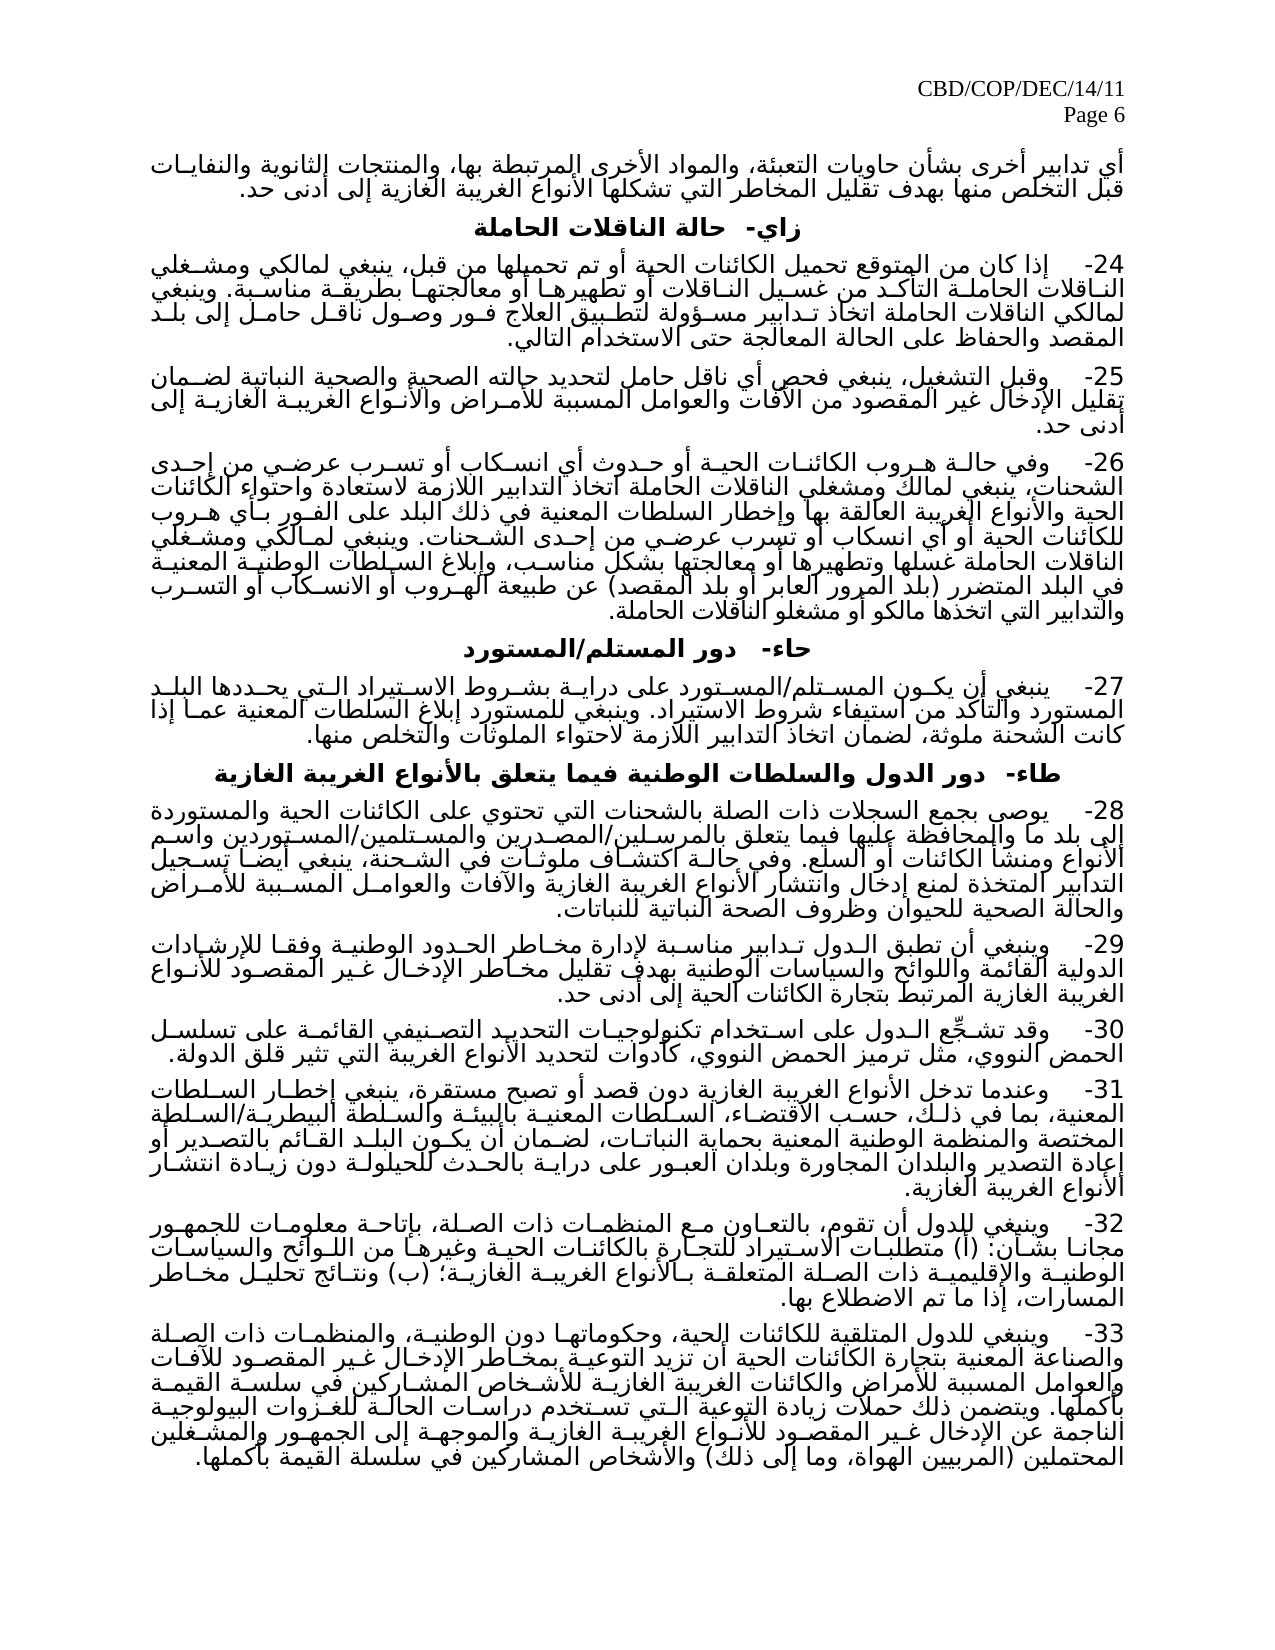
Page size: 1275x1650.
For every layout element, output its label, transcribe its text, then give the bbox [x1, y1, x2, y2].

text 30- وقد تشجِّع الدول على استخدام تكنولوجيات التحديد التصنيفي القائمة على تسلسل الحمض النووي، مثل ترميز الحمض النووي، كأدوات لتحديد الأنواع الغريبة التي تثير قلق الدولة. [150, 1019, 1125, 1068]
text حاء- دور المستلم/المستورد [591, 638, 1125, 663]
text 32- وينبغي للدول أن تقوم، بالتعاون مع المنظمات ذات الصلة، بإتاحة معلومات للجمهور مجانا بشأن: (أ) متطلبات الاستيراد للتجارة بالكائنات الحية وغيرها من اللوائح والسياسات الوطنية والإقليمية ذات الصلة المتعلقة بالأنواع الغريبة الغازية؛ (ب) ونتائج تحليل مخاطر المسارات، إذا ما تم الاضطلاع بها. [150, 1213, 1125, 1312]
text حاء- دور المستلم/المستورد [150, 638, 561, 663]
text 28- يوصى بجمع السجلات ذات الصلة بالشحنات التي تحتوي على الكائنات الحية والمستوردة إلى بلد ما والمحافظة عليها فيما يتعلق بالمرسلين/المصدرين والمستلمين/المستوردين واسم الأنواع ومنشأ الكائنات أو السلع. وفي حالة اكتشاف ملوثات في الشحنة، ينبغي أيضا تسجيل التدابير المتخذة لمنع إدخال وانتشار الأنواع الغريبة الغازية والآفات والعوامل المسببة للأمراض والحالة الصحية للحيوان وظروف الصحة النباتية للنباتات. [150, 799, 1125, 923]
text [150, 154, 1125, 204]
text طاء- دور الدول والسلطات الوطنية فيما يتعلق بالأنواع الغريبة الغازية [150, 762, 1125, 787]
text 24- إذا كان من المتوقع تحميل الكائنات الحية أو تم تحميلها من قبل، ينبغي لمالكي ومشغلي الناقلات الحاملة التأكد من غسيل الناقلات أو تطهيرها أو معالجتها بطريقة مناسبة. وينبغي لمالكي الناقلات الحاملة اتخاذ تدابير مسؤولة لتطبيق العلاج فور وصول ناقل حامل إلى بلد المقصد والحفاظ على الحالة المعالجة حتى الاستخدام التالي. [150, 253, 1125, 353]
text 26- وفي حالة هروب الكائنات الحية أو حدوث أي انسكاب أو تسرب عرضي من إحدى الشحنات، ينبغي لمالك ومشغلي الناقلات الحاملة اتخاذ التدابير اللازمة لاستعادة واحتواء الكائنات الحية والأنواع الغريبة العالقة بها وإخطار السلطات المعنية في ذلك البلد على الفور بأي هروب للكائنات الحية أو أي انسكاب أو تسرب عرضي من إحدى الشحنات. وينبغي لمالكي ومشغلي الناقلات الحاملة غسلها وتطهيرها أو معالجتها بشكل مناسب، وإبلاغ السلطات الوطنية المعنية في البلد المتضرر (بلد المرور العابر أو بلد المقصد) عن طبيعة الهروب أو الانسكاب أو التسرب والتدابير التي اتخذها مالكو أو مشغلو الناقلات الحاملة. [150, 452, 1125, 626]
text 29- وينبغي أن تطبق الدول تدابير مناسبة لإدارة مخاطر الحدود الوطنية وفقا للإرشادات الدولية القائمة واللوائح والسياسات الوطنية بهدف تقليل مخاطر الإدخال غير المقصود للأنواع الغريبة الغازية المرتبط بتجارة الكائنات الحية إلى أدنى حد. [150, 934, 1125, 1008]
text 25- وقبل التشغيل، ينبغي فحص أي ناقل حامل لتحديد حالته الصحية والصحية النباتية لضمان تقليل الإدخال غير المقصود من الآفات والعوامل المسببة للأمراض والأنواع الغريبة الغازية إلى أدنى حد. [150, 365, 1125, 439]
text حاء- دور المستلم/المستورد [497, 638, 607, 663]
text 27- ينبغي أن يكون المستلم/المستورد على دراية بشروط الاستيراد التي يحددها البلد المستورد والتأكد من استيفاء شروط الاستيراد. وينبغي للمستورد إبلاغ السلطات المعنية عما إذا كانت الشحنة ملوثة، لضمان اتخاذ التدابير اللازمة لاحتواء الملوثات والتخلص منها. [150, 675, 1125, 750]
text زاي- حالة الناقلات الحاملة [150, 216, 1125, 241]
text 31- وعندما تدخل الأنواع الغريبة الغازية دون قصد أو تصبح مستقرة، ينبغي إخطار السلطات المعنية، بما في ذلك، حسب الاقتضاء، السلطات المعنية بالبيئة والسلطة البيطرية/السلطة المختصة والمنظمة الوطنية المعنية بحماية النباتات، لضمان أن يكون البلد القائم بالتصدير أو إعادة التصدير والبلدان المجاورة وبلدان العبور على دراية بالحدث للحيلولة دون زيادة انتشار الأنواع الغريبة الغازية. [150, 1079, 1125, 1203]
text 33- وينبغي للدول المتلقية للكائنات الحية، وحكوماتها دون الوطنية، والمنظمات ذات الصلة والصناعة المعنية بتجارة الكائنات الحية أن تزيد التوعية بمخاطر الإدخال غير المقصود للآفات والعوامل المسببة للأمراض والكائنات الغريبة الغازية للأشخاص المشاركين في سلسة القيمة بأكملها. ويتضمن ذلك حملات زيادة التوعية التي تستخدم دراسات الحالة للغزوات البيولوجية الناجمة عن الإدخال غير المقصود للأنواع الغريبة الغازية والموجهة إلى الجمهور والمشغلين المحتملين (المربيين الهواة، وما إلى ذلك) والأشخاص المشاركين في سلسلة القيمة بأكملها. [150, 1323, 1125, 1471]
